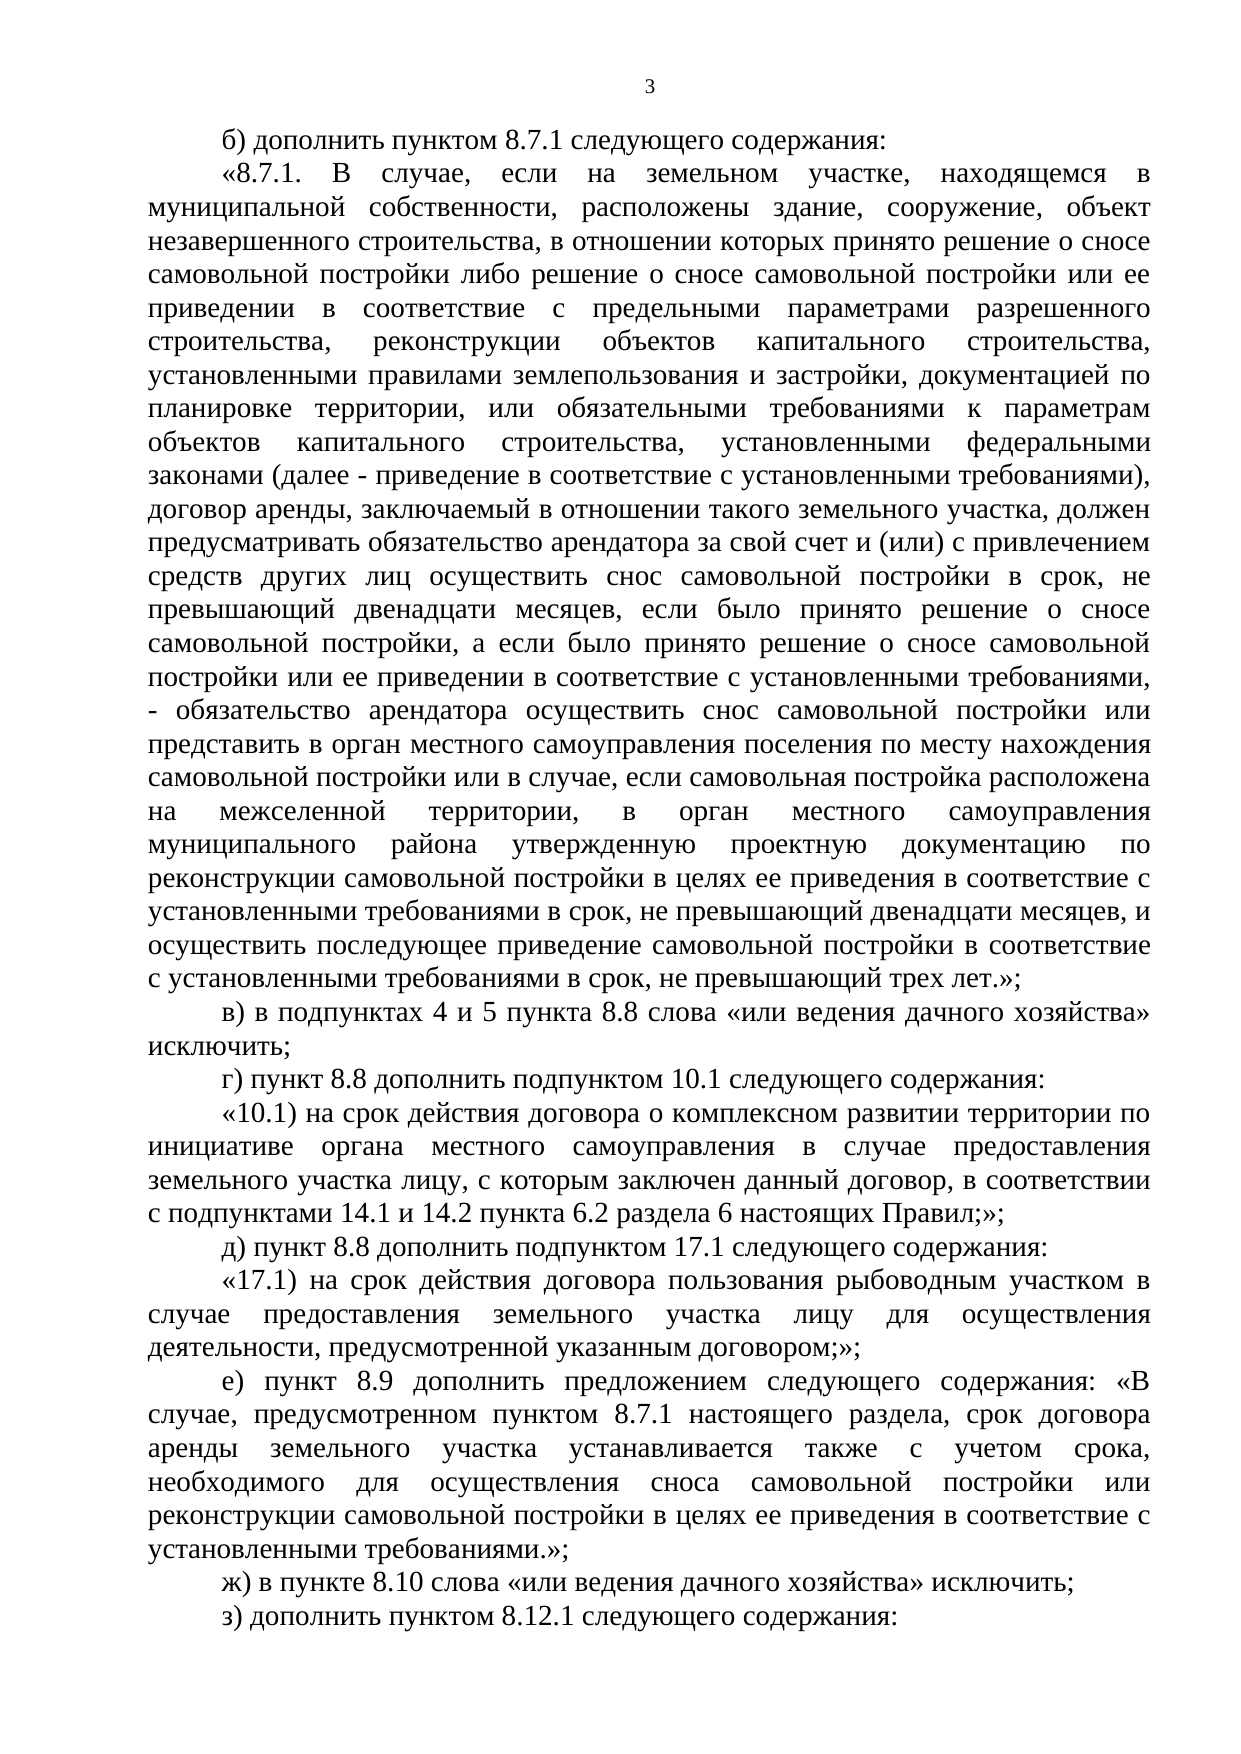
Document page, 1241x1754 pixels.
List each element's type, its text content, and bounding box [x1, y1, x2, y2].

title «17.1) на срок действия договора пользования рыбоводным участком в случае предоставления земельного участка лицу для осуществления деятельности, предусмотренной указанным договором;»; [148, 1262, 1152, 1363]
title г) пункт 8.8 дополнить подпунктом 10.1 следующего содержания: [148, 1061, 1152, 1095]
title д) пункт 8.8 дополнить подпунктом 17.1 следующего содержания: [148, 1229, 1152, 1262]
title е) пункт 8.9 дополнить предложением следующего содержания: «В случае, предусмотренном пунктом 8.7.1 настоящего раздела, срок договора аренды земельного участка устанавливается также с учетом срока, необходимого для осуществления сноса самовольной постройки или реконструкции самовольной постройки в целях ее приведения в соответствие с установленными требованиями.»; [148, 1363, 1152, 1564]
title ж) в пункте 8.10 слова «или ведения дачного хозяйства» исключить; [148, 1564, 1152, 1598]
title «8.7.1. В случае, если на земельном участке, находящемся в муниципальной собственности, расположены здание, сооружение, объект незавершенного строительства, в отношении которых принято решение о сносе самовольной постройки либо решение о сносе самовольной постройки или ее приведении в соответствие с предельными параметрами разрешенного строительства, реконструкции объектов капитального строительства, установленными правилами землепользования и застройки, документацией по планировке территории, или обязательными требованиями к параметрам объектов капитального строительства, установленными федеральными законами (далее - приведение в соответствие с установленными требованиями), договор аренды, заключаемый в отношении такого земельного участка, должен предусматривать обязательство арендатора за свой счет и (или) с привлечением средств других лиц осуществить снос самовольной постройки в срок, не превышающий двенадцати месяцев, если было принято решение о сносе самовольной постройки, а если было принято решение о сносе самовольной постройки или ее приведении в соответствие с установленными требованиями, - обязательство арендатора осуществить снос самовольной постройки или представить в орган местного самоуправления поселения по месту нахождения самовольной постройки или в случае, если самовольная постройка расположена на межселенной территории, в орган местного самоуправления муниципального района утвержденную проектную документацию по реконструкции самовольной постройки в целях ее приведения в соответствие с установленными требованиями в срок, не превышающий двенадцати месяцев, и осуществить последующее приведение самовольной постройки в соответствие с установленными требованиями в срок, не превышающий трех лет.»; [148, 156, 1152, 994]
title б) дополнить пунктом 8.7.1 следующего содержания: [148, 122, 1152, 156]
title «10.1) на срок действия договора о комплексном развитии территории по инициативе органа местного самоуправления в случае предоставления земельного участка лицу, с которым заключен данный договор, в соответствии с подпунктами 14.1 и 14.2 пункта 6.2 раздела 6 настоящих Правил;»; [148, 1095, 1152, 1229]
title в) в подпунктах 4 и 5 пункта 8.8 слова «или ведения дачного хозяйства» исключить; [148, 994, 1152, 1061]
title з) дополнить пунктом 8.12.1 следующего содержания: [148, 1598, 1152, 1631]
